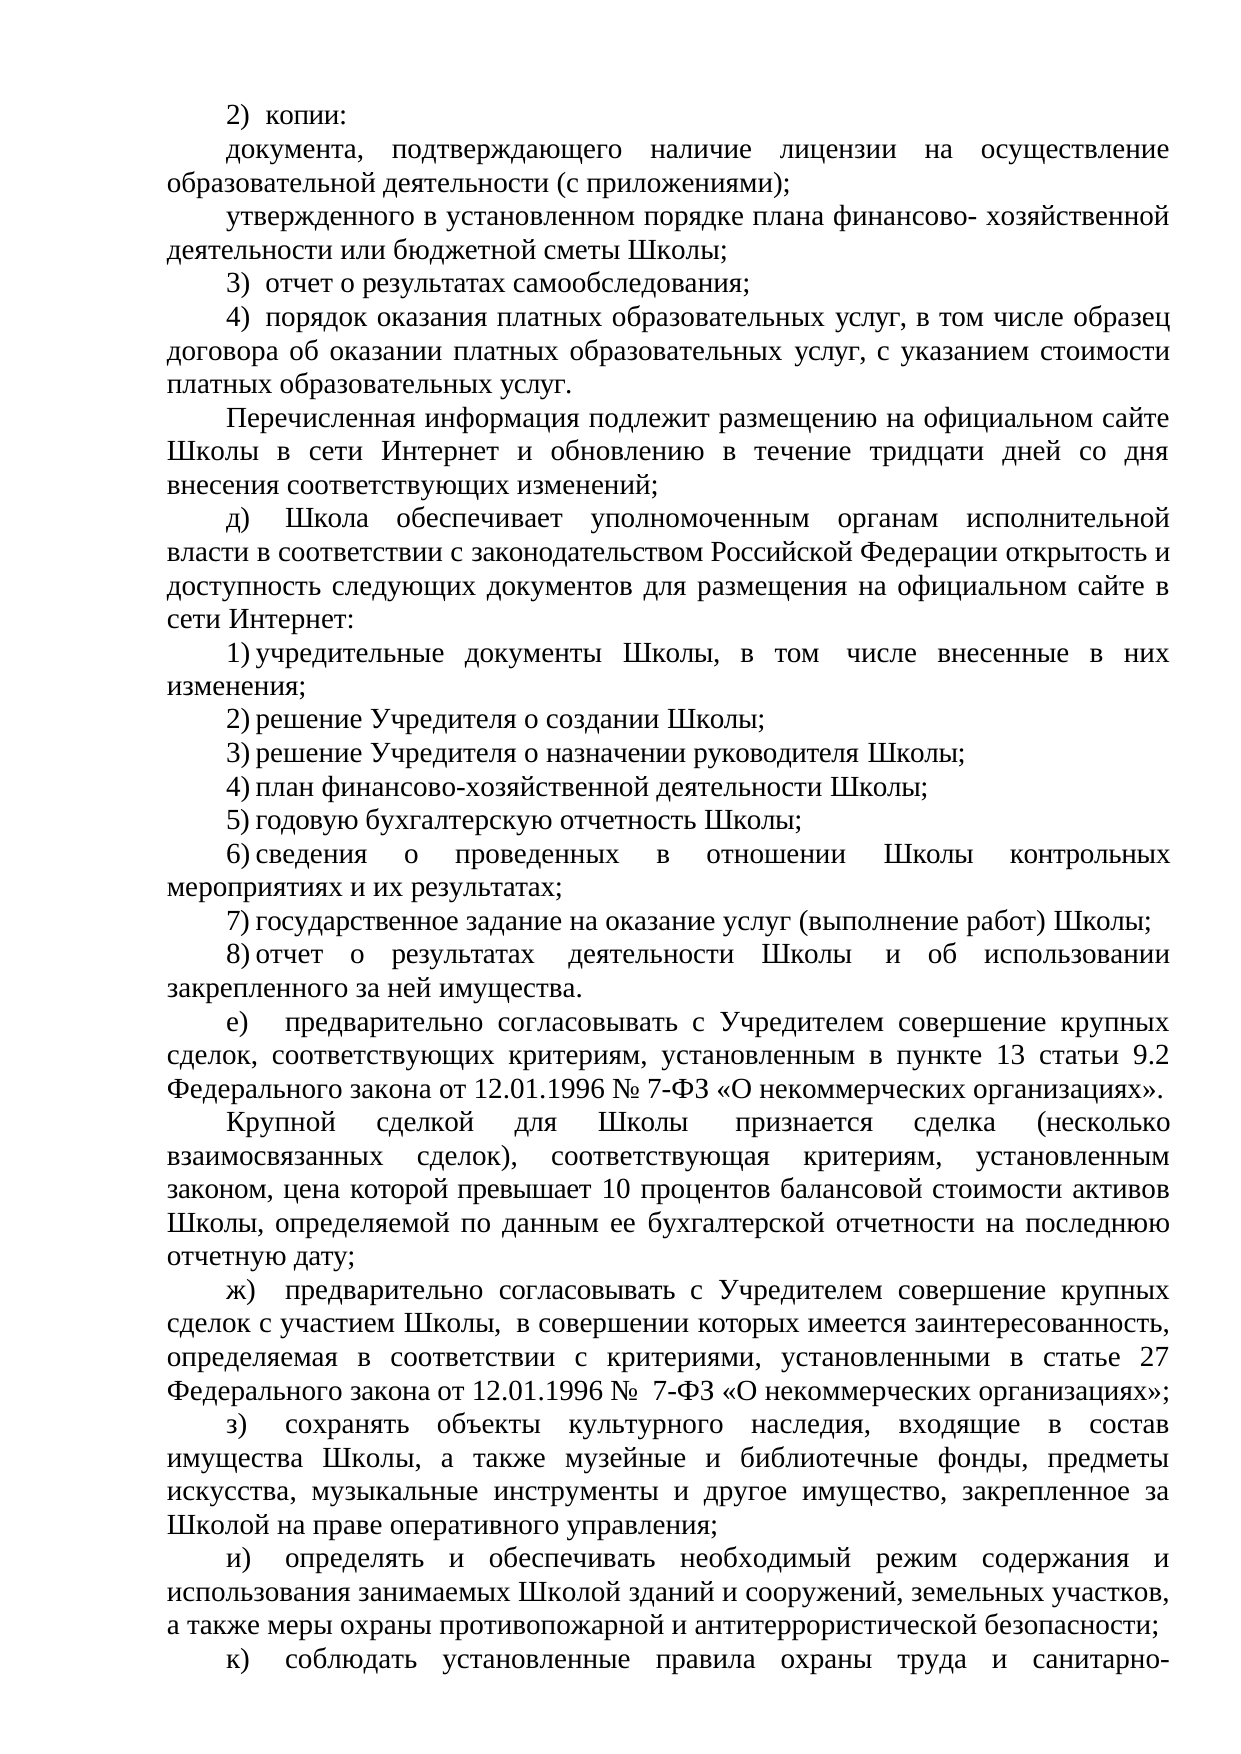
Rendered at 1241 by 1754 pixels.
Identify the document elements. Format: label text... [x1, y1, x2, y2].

list отчет о результатах деятельности Школы и об использовании закрепленного за ней имущества. [167, 937, 1170, 1004]
text Перечисленная информация подлежит размещению на официальном сайте Школы в сети Интернет и обновлению в течение тридцати дней со дня внесения соответствующих изменений; [167, 400, 1170, 501]
text документа, подтверждающего наличие лицензии на осуществление образовательной деятельности (с приложениями); [167, 131, 1170, 198]
text утвержденного в установленном порядке плана финансово- хозяйственной деятельности или бюджетной сметы Школы; [167, 198, 1170, 266]
list порядок оказания платных образовательных услуг, в том числе образец договора об оказании платных образовательных услуг, с указанием стоимости платных образовательных услуг. [167, 299, 1170, 400]
list решение Учредителя о назначении руководителя Школы; [167, 735, 1170, 769]
list решение Учредителя о создании Школы; [167, 702, 1170, 735]
list отчет о результатах самообследования; [226, 266, 1152, 299]
list учредительные документы Школы, в том числе внесенные в них изменения; [167, 635, 1170, 702]
list сведения о проведенных в отношении Школы контрольных мероприятиях и их результатах; [167, 836, 1170, 903]
list определять и обеспечивать необходимый режим содержания и использования занимаемых Школой зданий и сооружений, земельных участков, а также меры охраны противопожарной и антитеррористической безопасности; [167, 1540, 1170, 1641]
text Крупной сделкой для Школы признается сделка (несколько взаимосвязанных сделок), соответствующая критериям, установленным законом, цена которой превышает 10 процентов балансовой стоимости активов Школы, определяемой по данным ее бухгалтерской отчетности на последнюю отчетную дату; [167, 1104, 1170, 1272]
list государственное задание на оказание услуг (выполнение работ) Школы; [167, 903, 1170, 937]
list копии: [167, 98, 1170, 131]
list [167, 1641, 1170, 1675]
list предварительно согласовывать с Учредителем совершение крупных сделок, соответствующих критериям, установленным в пункте 13 статьи 9.2 Федерального закона от 12.01.1996 № 7-ФЗ «О некоммерческих организациях». [167, 1004, 1170, 1104]
list сохранять объекты культурного наследия, входящие в состав имущества Школы, а также музейные и библиотечные фонды, предметы искусства, музыкальные инструменты и другое имущество, закрепленное за Школой на праве оперативного управления; [167, 1406, 1170, 1540]
list годовую бухгалтерскую отчетность Школы; [167, 802, 1170, 836]
list Школа обеспечивает уполномоченным органам исполнительной власти в соответствии с законодательством Российской Федерации открытость и доступность следующих документов для размещения на официальном сайте в сети Интернет: [167, 501, 1170, 635]
list предварительно согласовывать с Учредителем совершение крупных сделок с участием Школы, в совершении которых имеется заинтересованность, определяемая в соответствии с критериями, установленными в статье 27 Федерального закона от 12.01.1996 № 7-ФЗ «О некоммерческих организациях»; [167, 1272, 1170, 1406]
list план финансово-хозяйственной деятельности Школы; [167, 769, 1170, 802]
